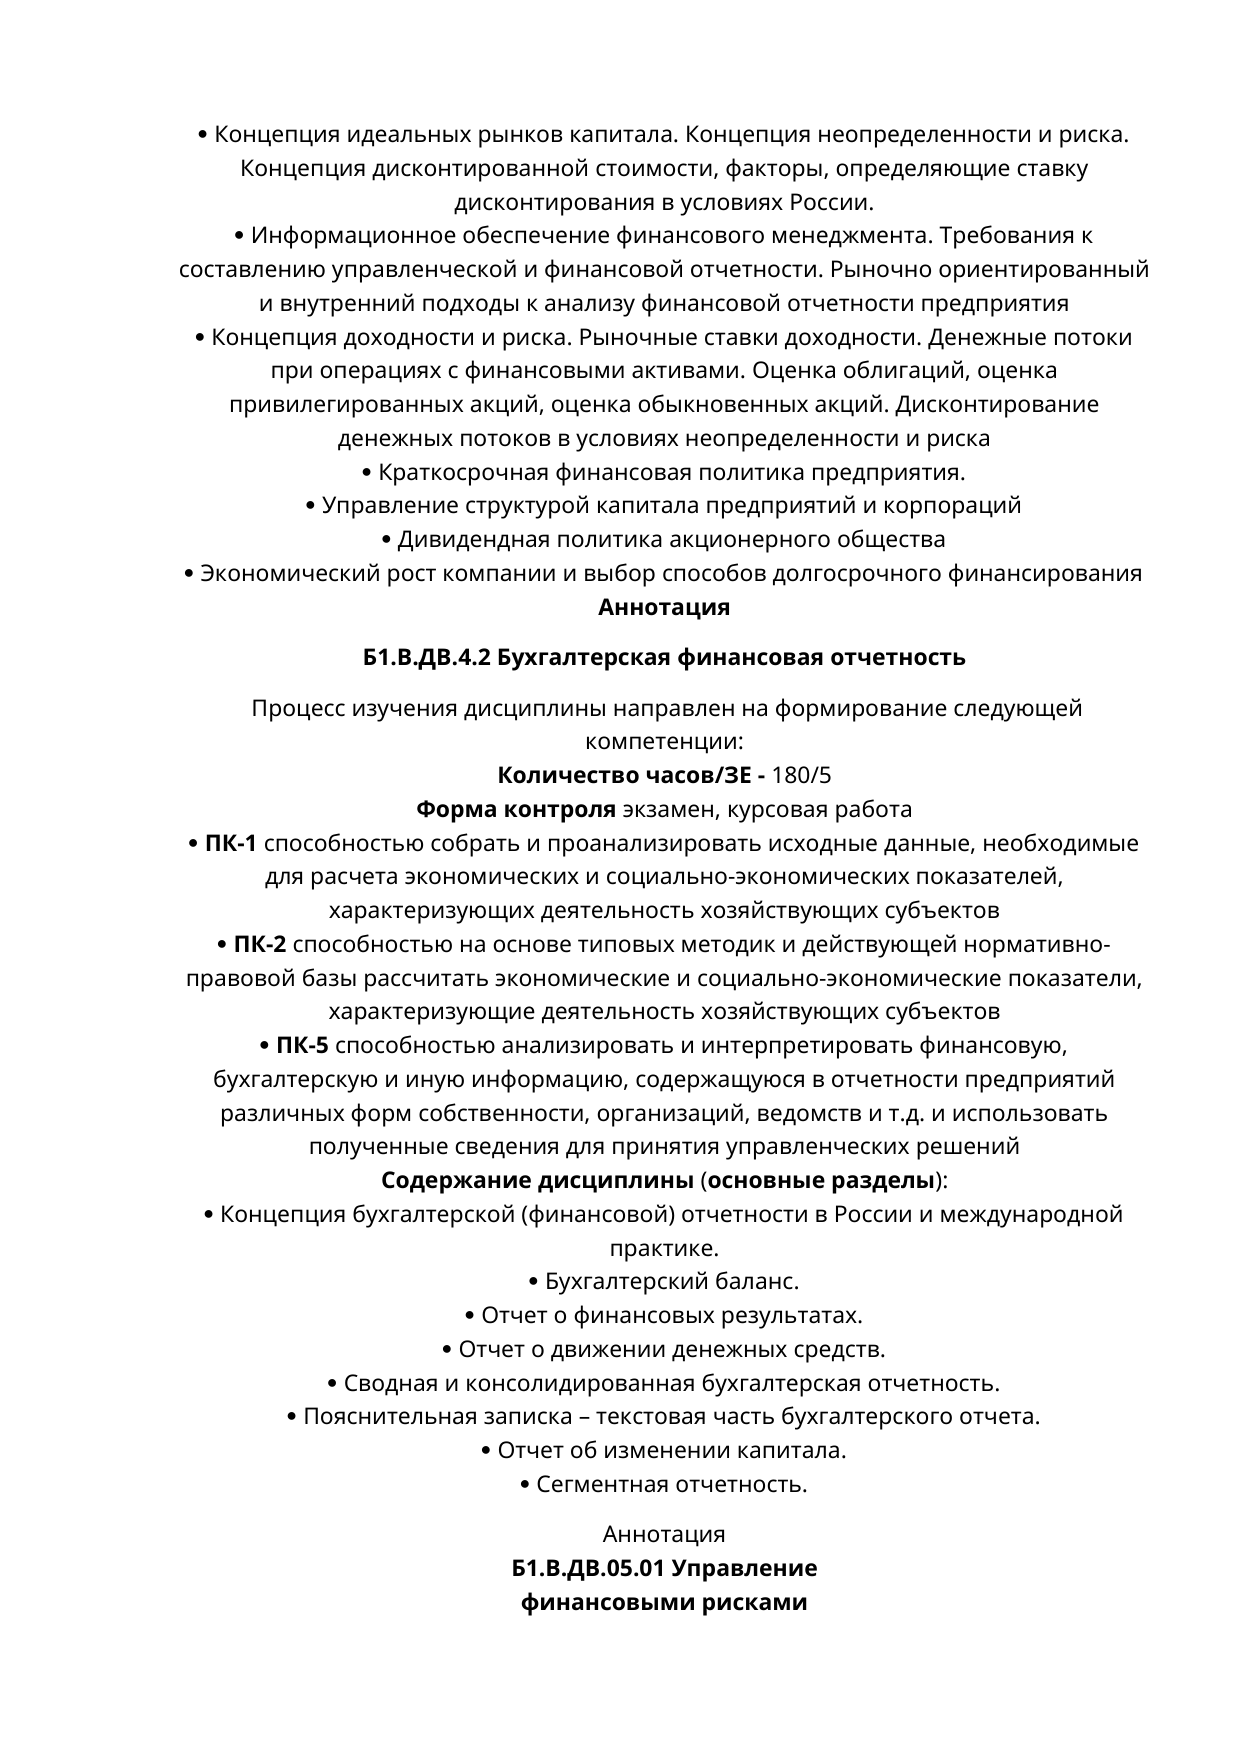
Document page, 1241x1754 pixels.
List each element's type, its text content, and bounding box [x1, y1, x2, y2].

text Процесс изучения дисциплины направлен на формирование следующей компетенции: Количество часов/ЗЕ - 180/5 Форма контроля экзамен, курсовая работа ПК-1 способностью собрать и проанализировать исходные данные, необходимые для расчета экономических и социально-экономических показателей, характеризующих деятельность хозяйствующих субъектов ПК-2 способностью на основе типовых методик и действующей нормативно-правовой базы рассчитать экономические и социально-экономические показатели, характеризующие деятельность хозяйствующих субъектов ПК-5 способностью анализировать и интерпретировать финансовую, бухгалтерскую и иную информацию, содержащуюся в отчетности предприятий различных форм собственности, организаций, ведомств и т.д. и использовать полученные сведения для принятия управленческих решений Содержание дисциплины (основные разделы): Концепция бухгалтерской (финансовой) отчетности в России и международной практике. Бухгалтерский баланс. Отчет о финансовых результатах. Отчет о движении денежных средств. Сводная и консолидированная бухгалтерская отчетность. Пояснительная записка – текстовая часть бухгалтерского отчета. Отчет об изменении капитала. Сегментная отчетность. [177, 691, 1152, 1499]
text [177, 1518, 1152, 1617]
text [177, 118, 1152, 622]
text Б1.В.ДВ.4.2 Бухгалтерская финансовая отчетность [177, 641, 1152, 672]
